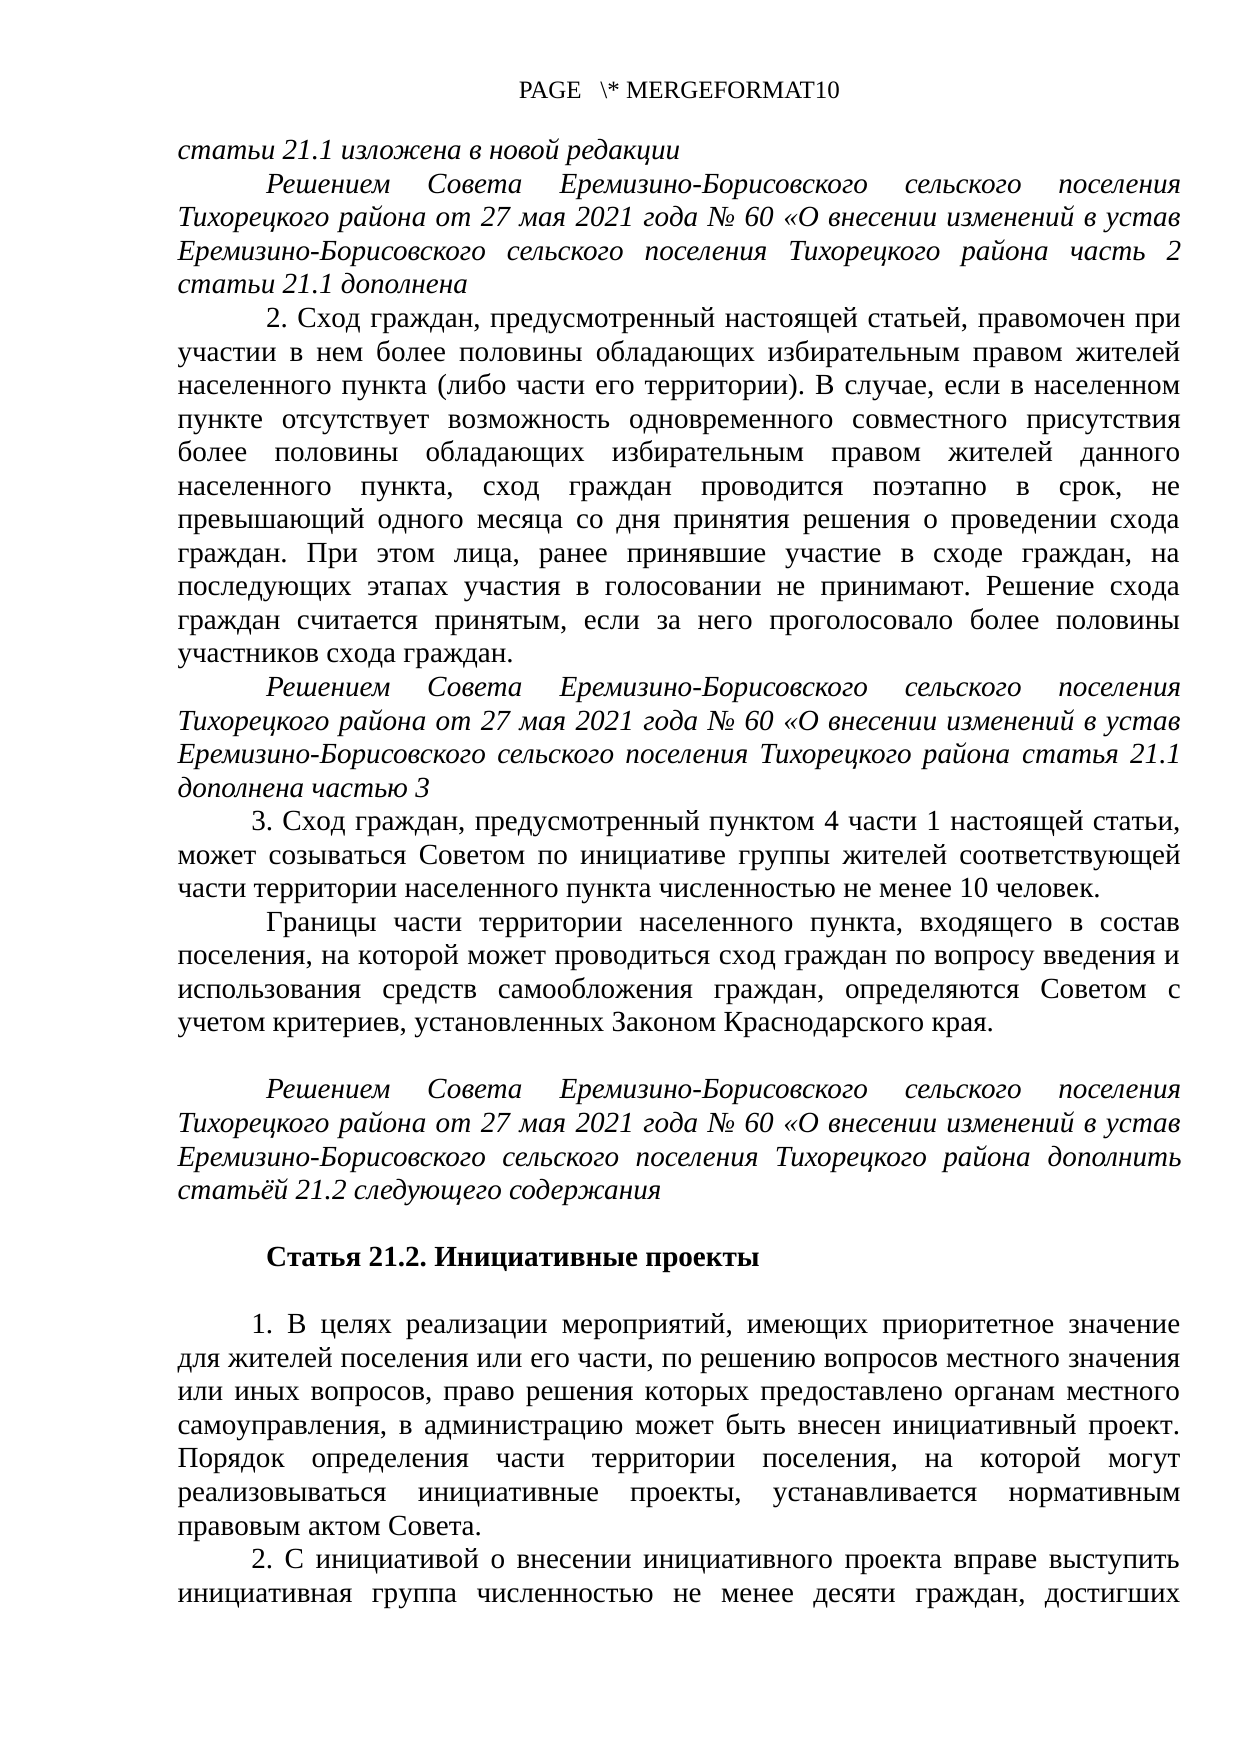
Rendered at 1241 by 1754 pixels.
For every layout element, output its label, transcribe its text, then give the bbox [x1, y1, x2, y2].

text 2. Сход граждан, предусмотренный настоящей статьей, правомочен при участии в нем более половины обладающих избирательным правом жителей населенного пункта (либо части его территории). В случае, если в населенном пункте отсутствует возможность одновременного совместного присутствия более половины обладающих избирательным правом жителей данного населенного пункта, сход граждан проводится поэтапно в срок, не превышающий одного месяца со дня принятия решения о проведении схода граждан. При этом лица, ранее принявшие участие в сходе граждан, на последующих этапах участия в голосовании не принимают. Решение схода граждан считается принятым, если за него проголосовало более половины участников схода граждан. [177, 300, 1181, 669]
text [177, 132, 1181, 166]
text 1. В целях реализации мероприятий, имеющих приоритетное значение для жителей поселения или его части, по решению вопросов местного значения или иных вопросов, право решения которых предоставлено органам местного самоуправления, в администрацию может быть внесен инициативный проект. Порядок определения части территории поселения, на которой могут реализовываться инициативные проекты, устанавливается нормативным правовым актом Совета. [177, 1306, 1181, 1541]
text Решением Совета Еремизино-Борисовского сельского поселения Тихорецкого района от 27 мая 2021 года № 60 «О внесении изменений в устав Еремизино-Борисовского сельского поселения Тихорецкого района статья 21.1 дополнена частью 3 [177, 669, 1181, 803]
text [177, 1541, 1181, 1608]
text Решением Совета Еремизино-Борисовского сельского поселения Тихорецкого района от 27 мая 2021 года № 60 «О внесении изменений в устав Еремизино-Борисовского сельского поселения Тихорецкого района часть 2 статьи 21.1 дополнена [177, 166, 1181, 300]
text 3. Сход граждан, предусмотренный пунктом 4 части 1 настоящей статьи, может созываться Советом по инициативе группы жителей соответствующей части территории населенного пункта численностью не менее 10 человек. [177, 803, 1181, 904]
text Статья 21.2. Инициативные проекты [177, 1239, 1181, 1273]
text Границы части территории населенного пункта, входящего в состав поселения, на которой может проводиться сход граждан по вопросу введения и использования средств самообложения граждан, определяются Советом с учетом критериев, установленных Законом Краснодарского края. [177, 904, 1181, 1038]
text Решением Совета Еремизино-Борисовского сельского поселения Тихорецкого района от 27 мая 2021 года № 60 «О внесении изменений в устав Еремизино-Борисовского сельского поселения Тихорецкого района дополнить статьёй 21.2 следующего содержания [177, 1072, 1181, 1206]
